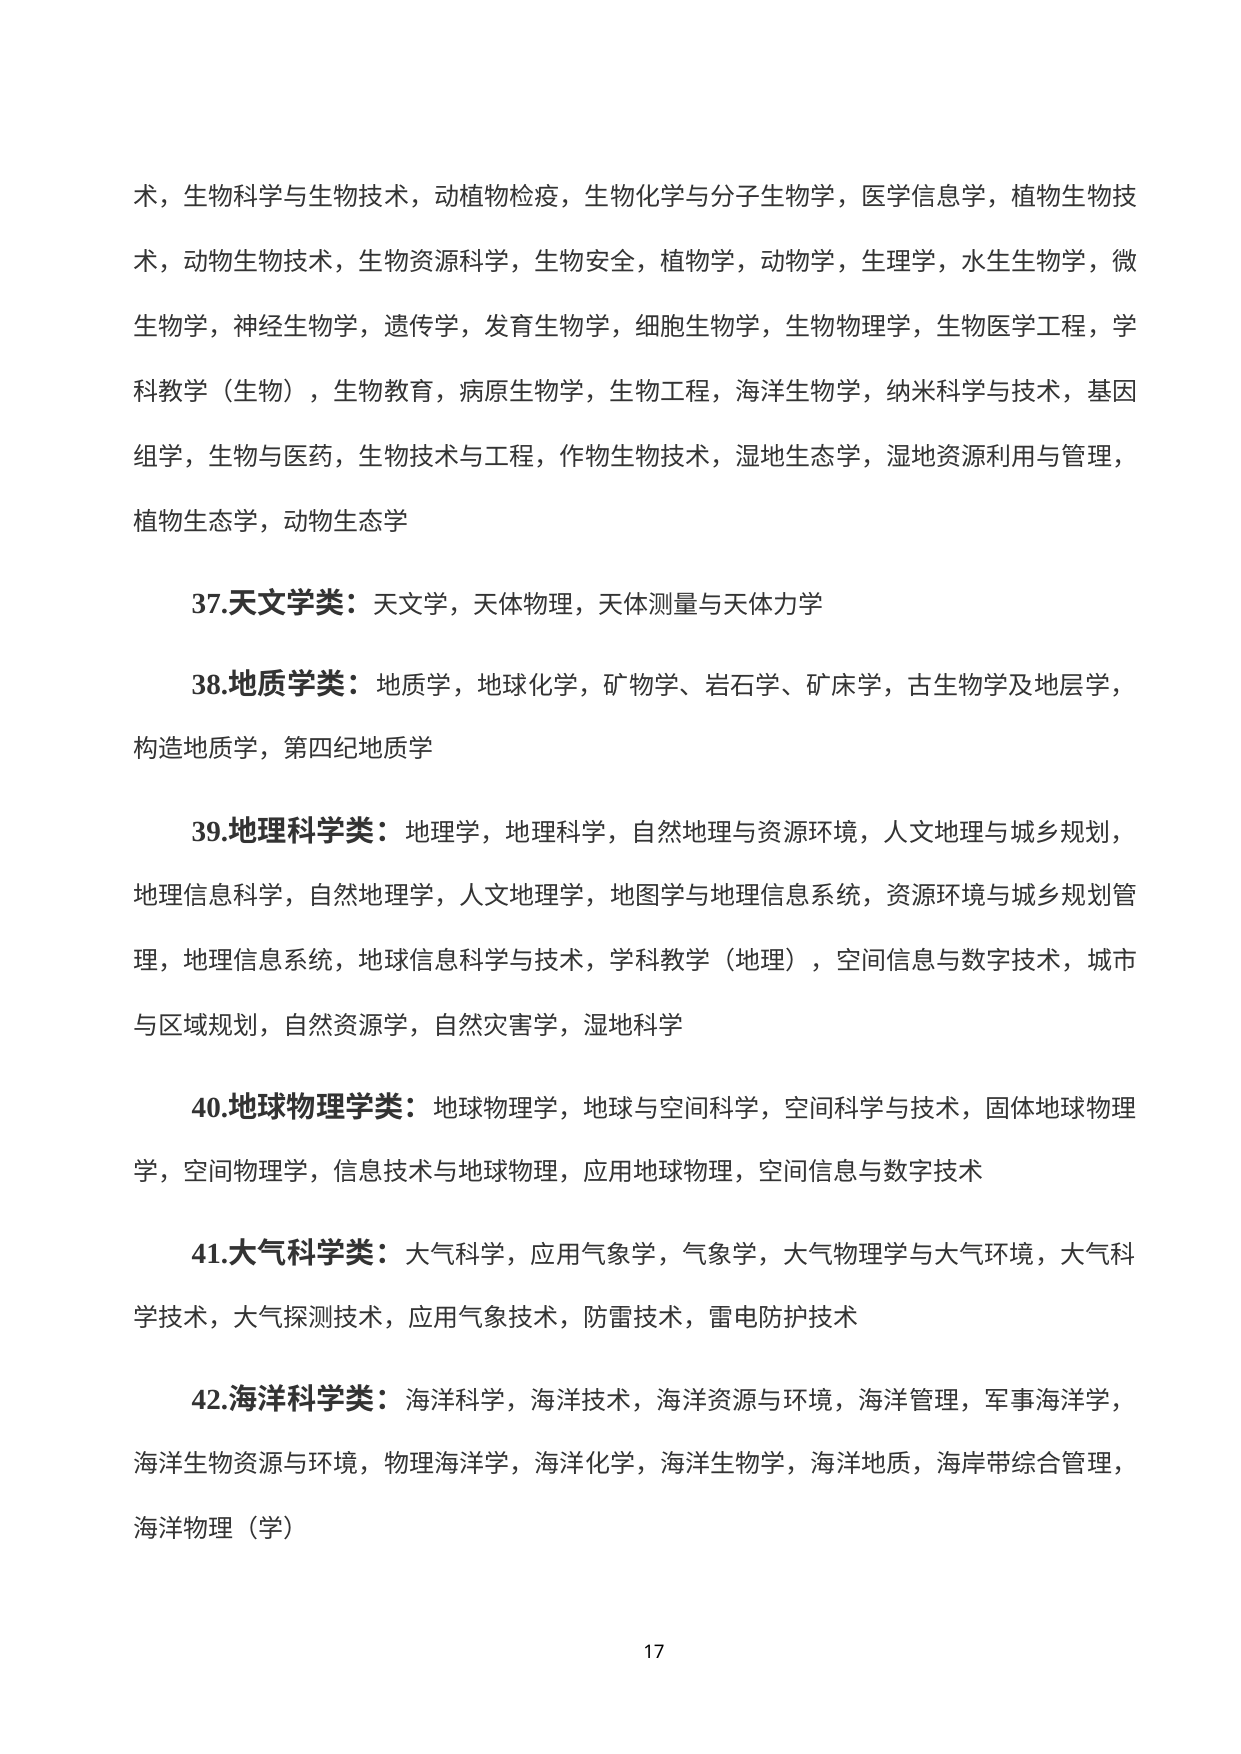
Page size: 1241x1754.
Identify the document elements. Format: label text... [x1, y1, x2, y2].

text 39.地理科学类：地理学，地理科学，自然地理与资源环境，人文地理与城乡规划，地理信息科学，自然地理学，人文地理学，地图学与地理信息系统，资源环境与城乡规划管理，地理信息系统，地球信息科学与技术，学科教学（地理），空间信息与数字技术，城市与区域规划，自然资源学，自然灾害学，湿地科学 [133, 796, 1137, 1056]
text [133, 162, 1137, 552]
text 42.海洋科学类：海洋科学，海洋技术，海洋资源与环境，海洋管理，军事海洋学，海洋生物资源与环境，物理海洋学，海洋化学，海洋生物学，海洋地质，海岸带综合管理，海洋物理（学） [133, 1364, 1137, 1559]
text 40.地球物理学类：地球物理学，地球与空间科学，空间科学与技术，固体地球物理学，空间物理学，信息技术与地球物理，应用地球物理，空间信息与数字技术 [133, 1072, 1137, 1202]
text 41.大气科学类：大气科学，应用气象学，气象学，大气物理学与大气环境，大气科学技术，大气探测技术，应用气象技术，防雷技术，雷电防护技术 [133, 1218, 1137, 1348]
text 37.天文学类：天文学，天体物理，天体测量与天体力学 [133, 568, 1137, 633]
text 38.地质学类：地质学，地球化学，矿物学、岩石学、矿床学，古生物学及地层学，构造地质学，第四纪地质学 [133, 649, 1137, 779]
